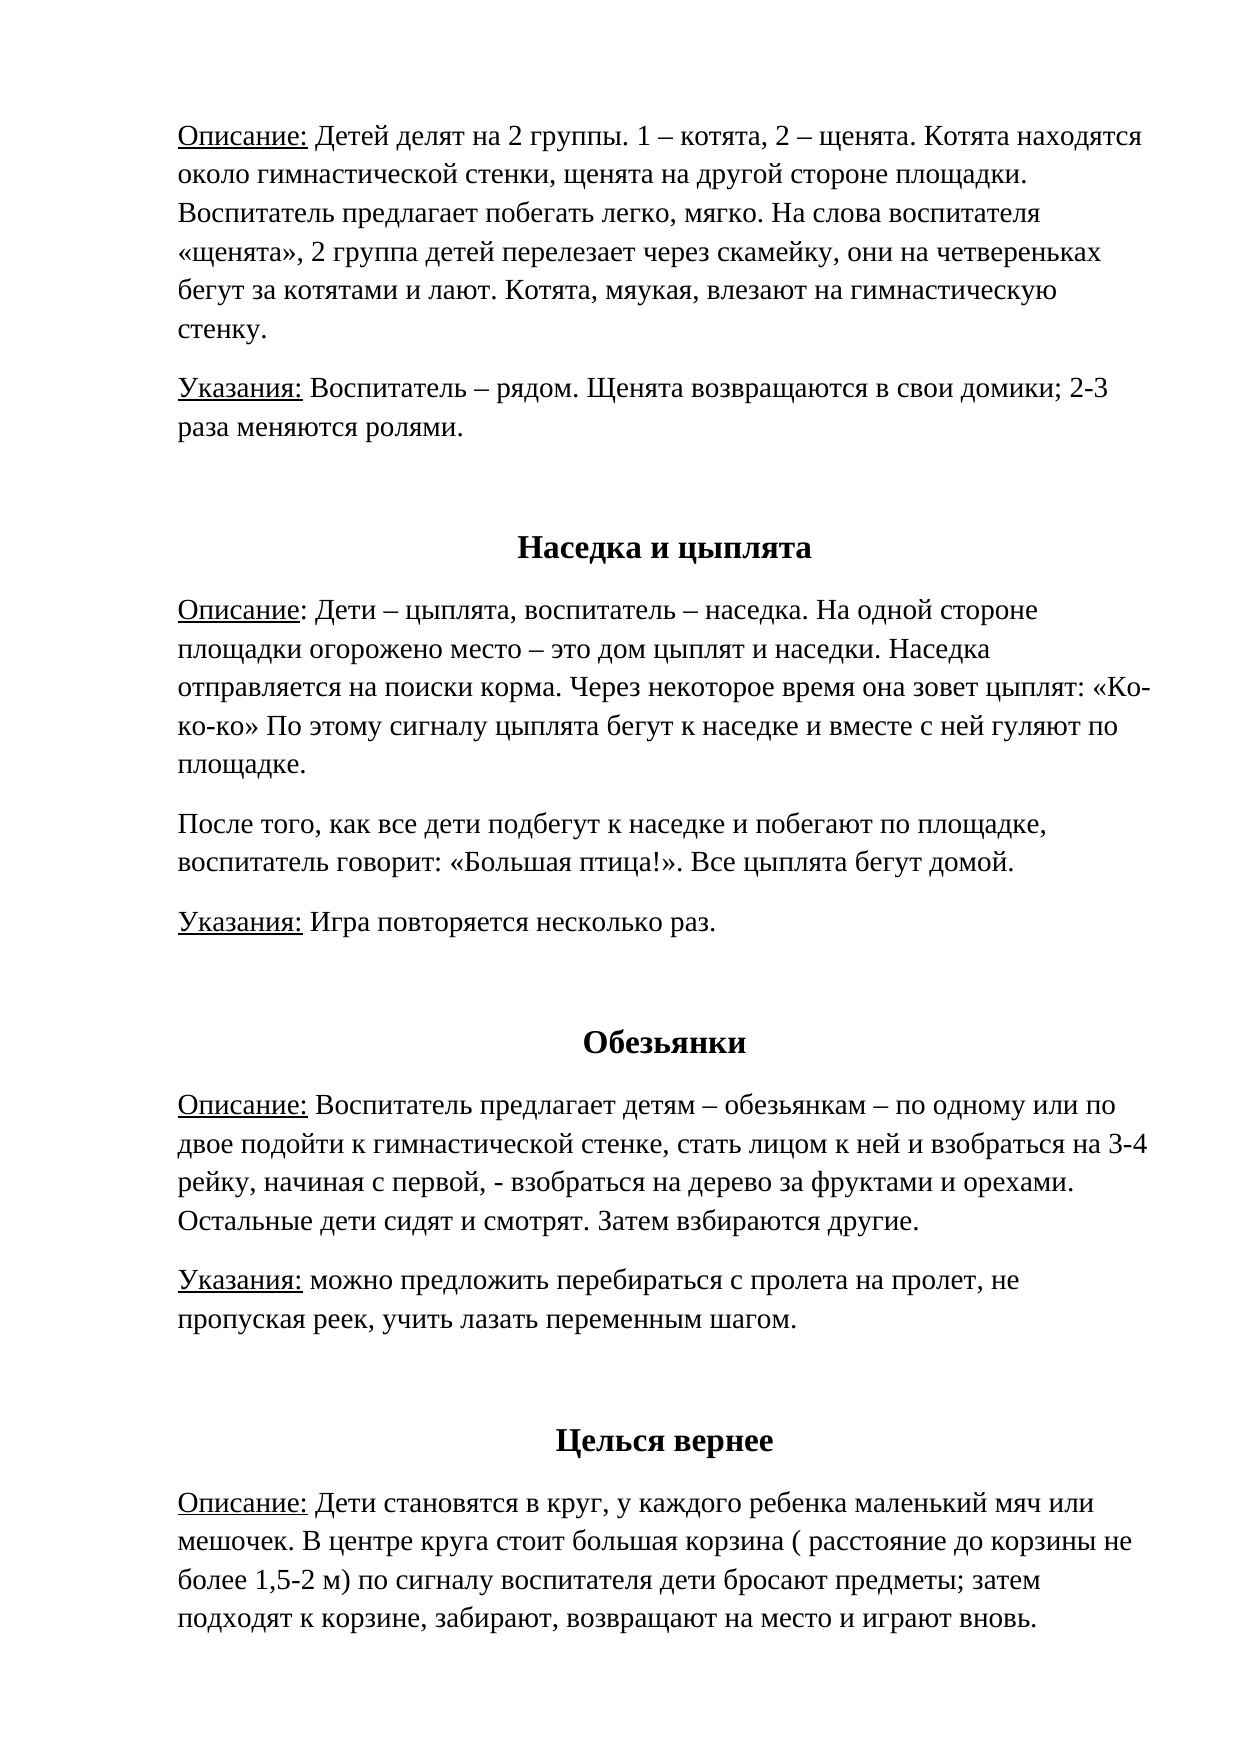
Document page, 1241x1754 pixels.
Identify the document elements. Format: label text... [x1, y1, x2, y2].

text Целься вернее [177, 1420, 1152, 1458]
text Указания: Воспитатель – рядом. Щенята возвращаются в свои домики; 2-3 раза меняются ролями. [177, 370, 1152, 442]
text Указания: можно предложить перебираться с пролета на пролет, не пропуская реек, учить лазать переменным шагом. [177, 1262, 1152, 1334]
text Описание: Дети – цыплята, воспитатель – наседка. На одной стороне площадки огорожено место – это дом цыплят и наседки. Наседка отправляется на поиски корма. Через некоторое время она зовет цыплят: «Ко-ко-ко» По этому сигналу цыплята бегут к наседке и вместе с ней гуляют по площадке. [177, 592, 1152, 780]
text Описание: Воспитатель предлагает детям – обезьянкам – по одному или по двое подойти к гимнастической стенке, стать лицом к ней и взобраться на 3-4 рейку, начиная с первой, - взобраться на дерево за фруктами и орехами. Остальные дети сидят и смотрят. Затем взбираются другие. [177, 1087, 1152, 1237]
text Описание: Дети становятся в круг, у каждого ребенка маленький мяч или мешочек. В центре круга стоит большая корзина ( расстояние до корзины не более 1,5-2 м) по сигналу воспитателя дети бросают предметы; затем подходят к корзине, забирают, возвращают на место и играют вновь. [177, 1485, 1152, 1634]
text После того, как все дети подбегут к наседке и побегают по площадке, воспитатель говорит: «Большая птица!». Все цыплята бегут домой. [177, 806, 1152, 878]
text Наседка и цыплята [177, 527, 1152, 566]
text Указания: Игра повторяется несколько раз. [177, 904, 1152, 937]
text Описание: Детей делят на 2 группы. 1 – котята, 2 – щенята. Котята находятся около гимнастической стенки, щенята на другой стороне площадки. Воспитатель предлагает побегать легко, мягко. На слова воспитателя «щенята», 2 группа детей перелезает через скамейку, они на четвереньках бегут за котятами и лают. Котята, мяукая, влезают на гимнастическую стенку. [177, 118, 1152, 344]
text Обезьянки [177, 1023, 1152, 1061]
